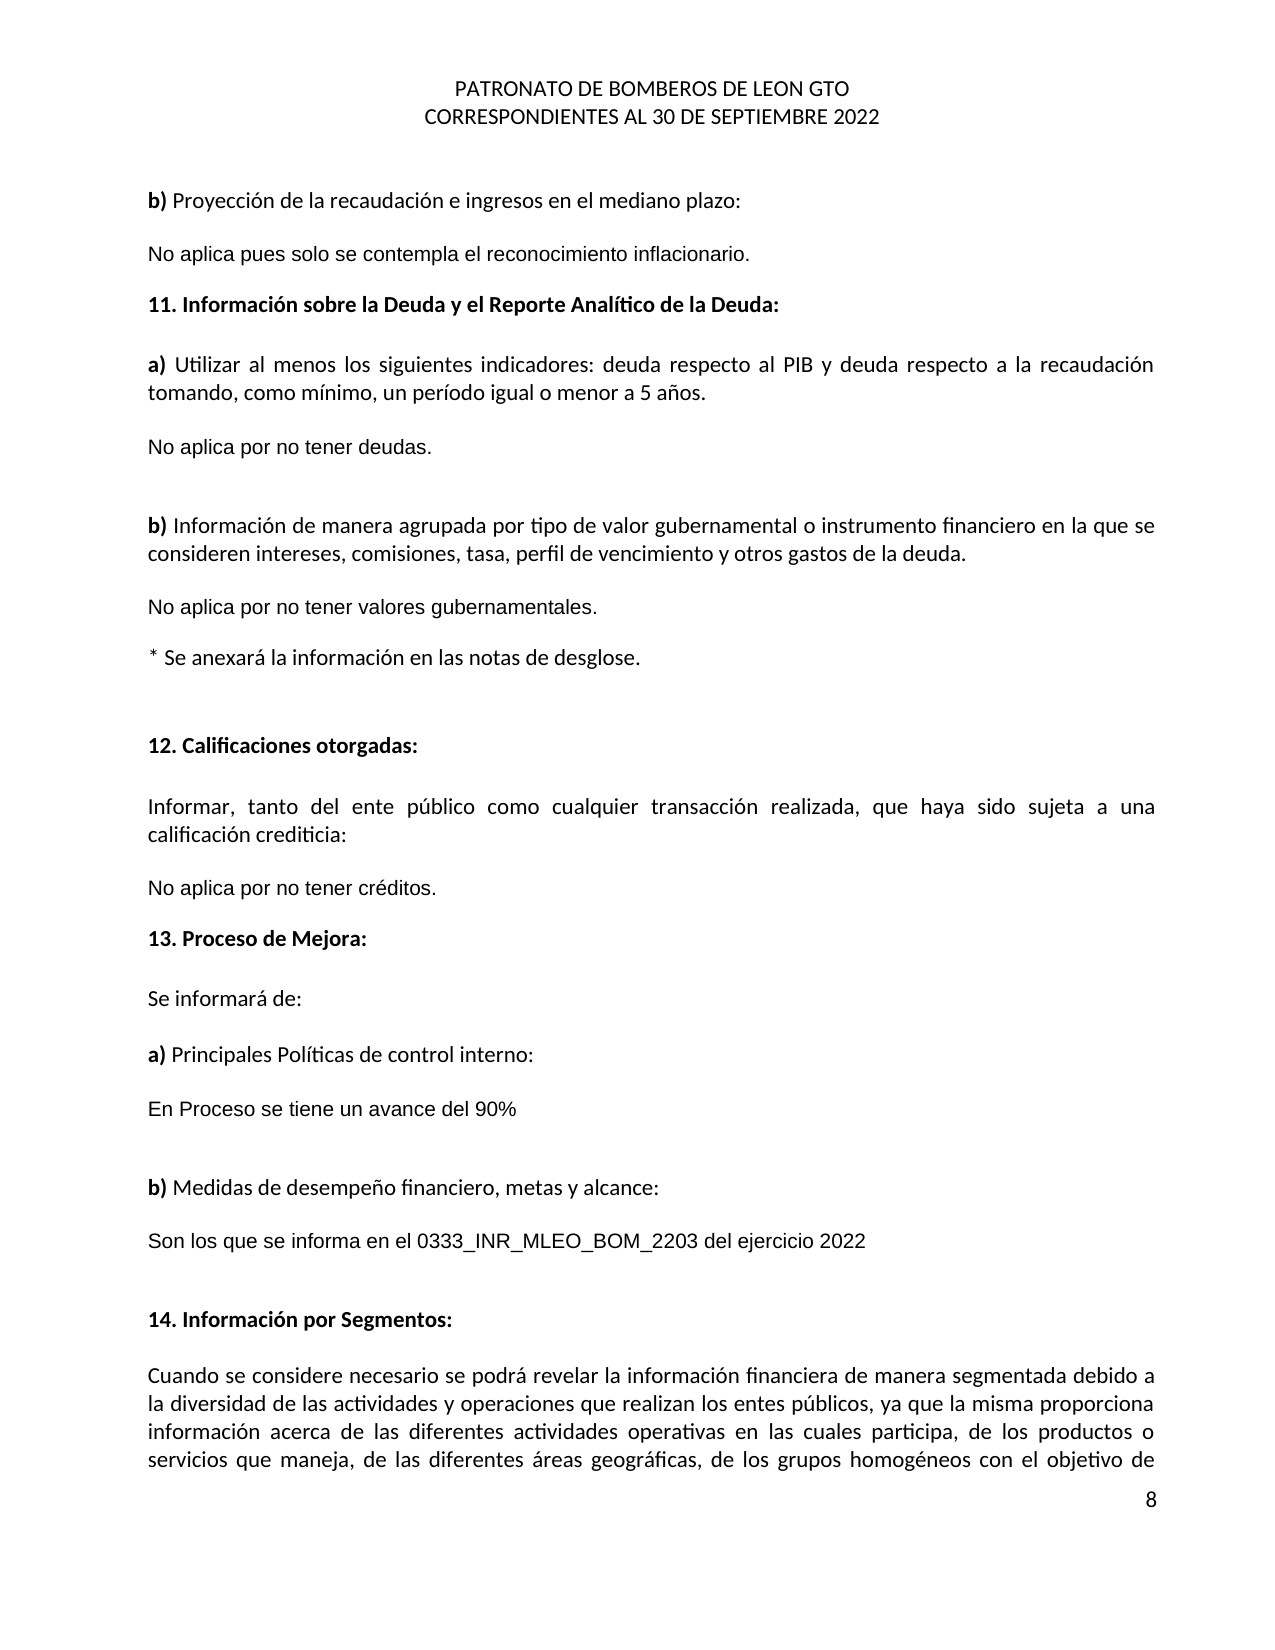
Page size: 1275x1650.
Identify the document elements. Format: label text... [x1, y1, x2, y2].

text No aplica por no tener valores gubernamentales. [148, 595, 1157, 619]
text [148, 1361, 1157, 1473]
subtitle 11. Información sobre la Deuda y el Reporte Analítico de la Deuda: [148, 290, 1157, 318]
text a) Principales Políticas de control interno: [148, 1040, 1157, 1068]
subtitle 12. Calificaciones otorgadas: [148, 732, 1157, 759]
text * Se anexará la información en las notas de desglose. [148, 643, 1157, 671]
text No aplica por no tener créditos. [148, 876, 1157, 900]
subtitle 13. Proceso de Mejora: [148, 924, 1157, 952]
text Se informará de: [148, 984, 1157, 1012]
text b) Proyección de la recaudación e ingresos en el mediano plazo: [148, 186, 1157, 214]
text 14. Información por Segmentos: [148, 1305, 1157, 1333]
text a) Utilizar al menos los siguientes indicadores: deuda respecto al PIB y deuda respecto a la recaudación tomando, como mínimo, un período igual o menor a 5 años. [148, 351, 1157, 407]
text No aplica pues solo se contempla el reconocimiento inflacionario. [148, 242, 1157, 266]
text No aplica por no tener deudas. [148, 434, 1157, 458]
text b) Información de manera agrupada por tipo de valor gubernamental o instrumento financiero en la que se consideren intereses, comisiones, tasa, perfil de vencimiento y otros gastos de la deuda. [148, 511, 1157, 567]
text Informar, tanto del ente público como cualquier transacción realizada, que haya sido sujeta a una calificación crediticia: [148, 792, 1157, 848]
text Son los que se informa en el 0333_INR_MLEO_BOM_2203 del ejercicio 2022 [148, 1229, 1157, 1253]
text En Proceso se tiene un avance del 90% [148, 1096, 1157, 1120]
text b) Medidas de desempeño financiero, metas y alcance: [148, 1173, 1157, 1201]
